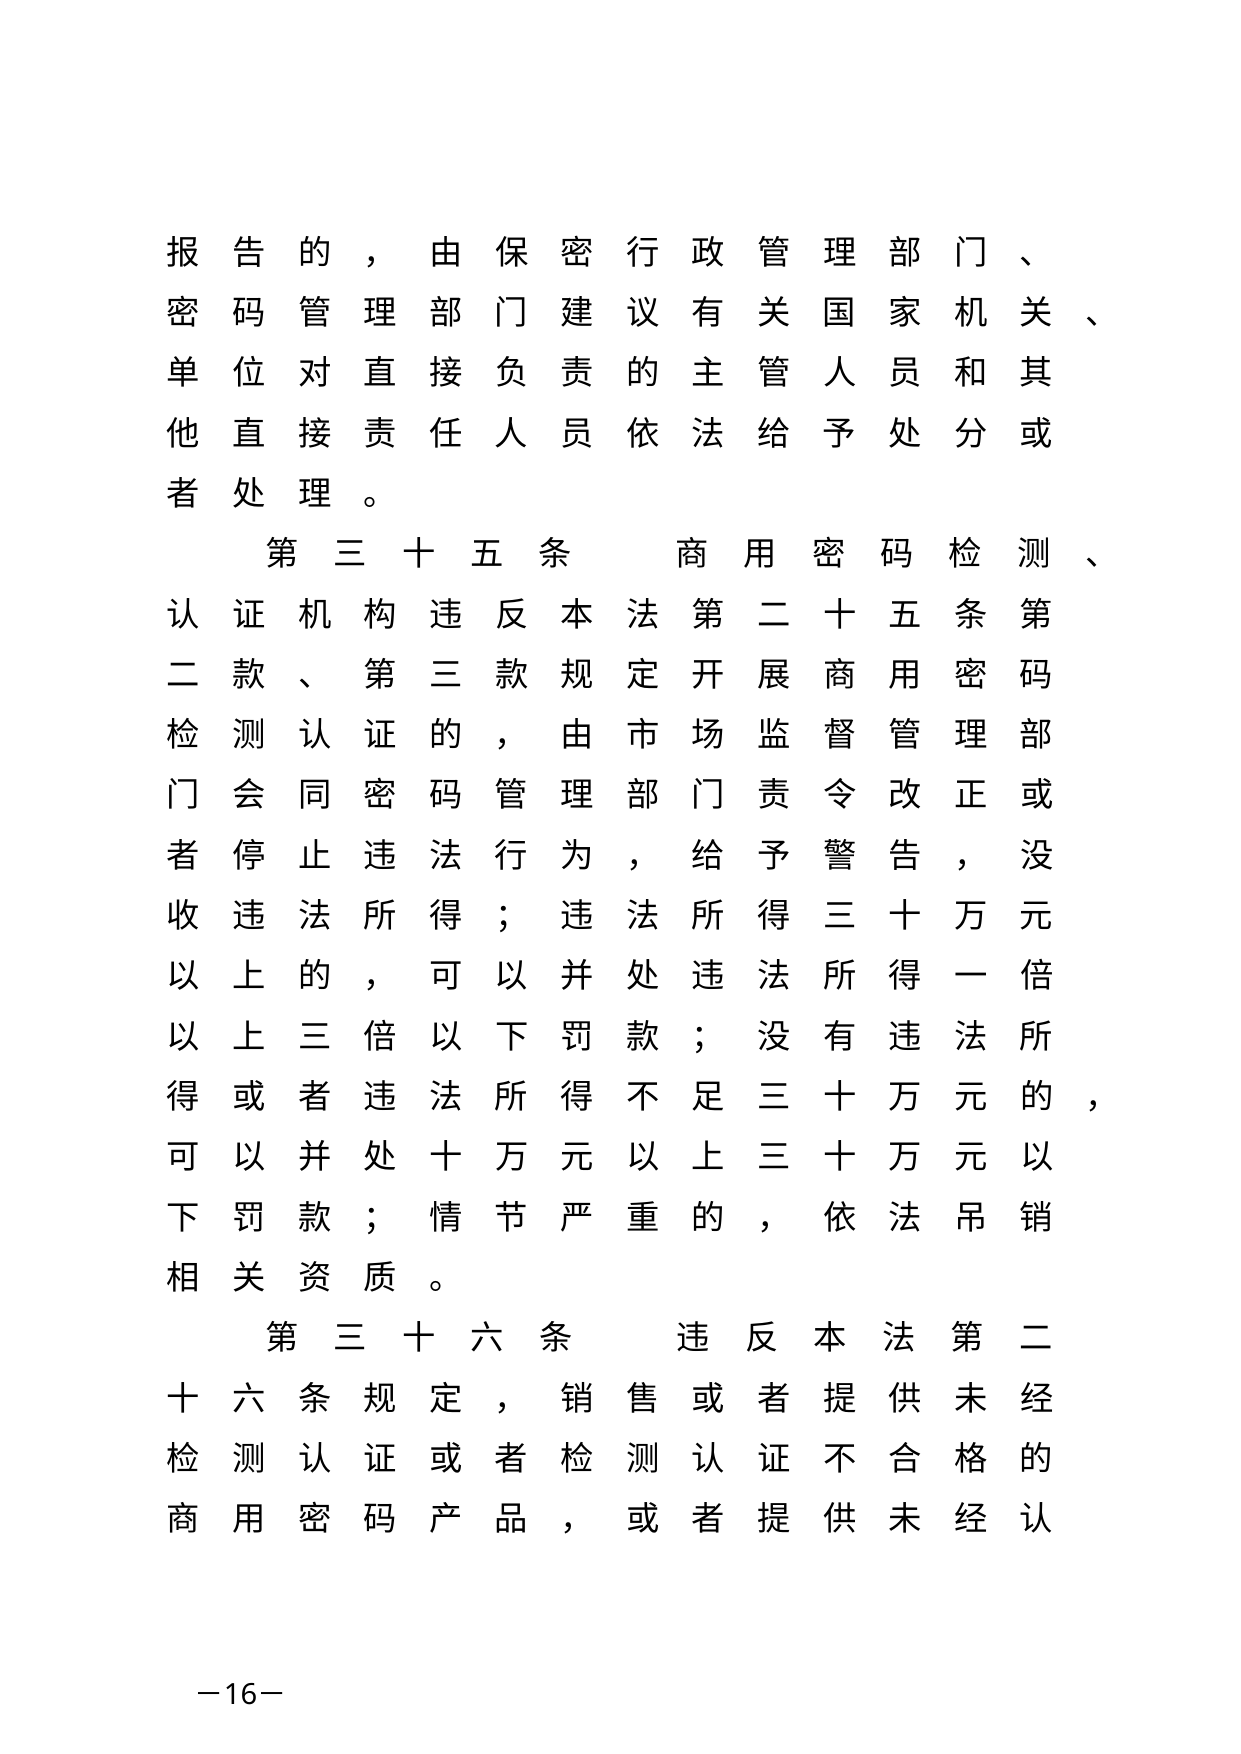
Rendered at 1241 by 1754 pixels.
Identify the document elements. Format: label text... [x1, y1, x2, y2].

text 第三十五条 商用密码检测、认证机构违反本法第二十五条第二款、第三款规定开展商用密码检测认证的，由市场监督管理部门会同密码管理部门责令改正或者停止违法行为，给予警告，没收违法所得；违法所得三十万元以上的，可以并处违法所得一倍以上三倍以下罚款；没有违法所得或者违法所得不足三十万元的，可以并处十万元以上三十万元以下罚款；情节严重的，依法吊销相关资质。 [167, 521, 1085, 1305]
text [167, 1305, 1085, 1546]
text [167, 219, 1085, 521]
